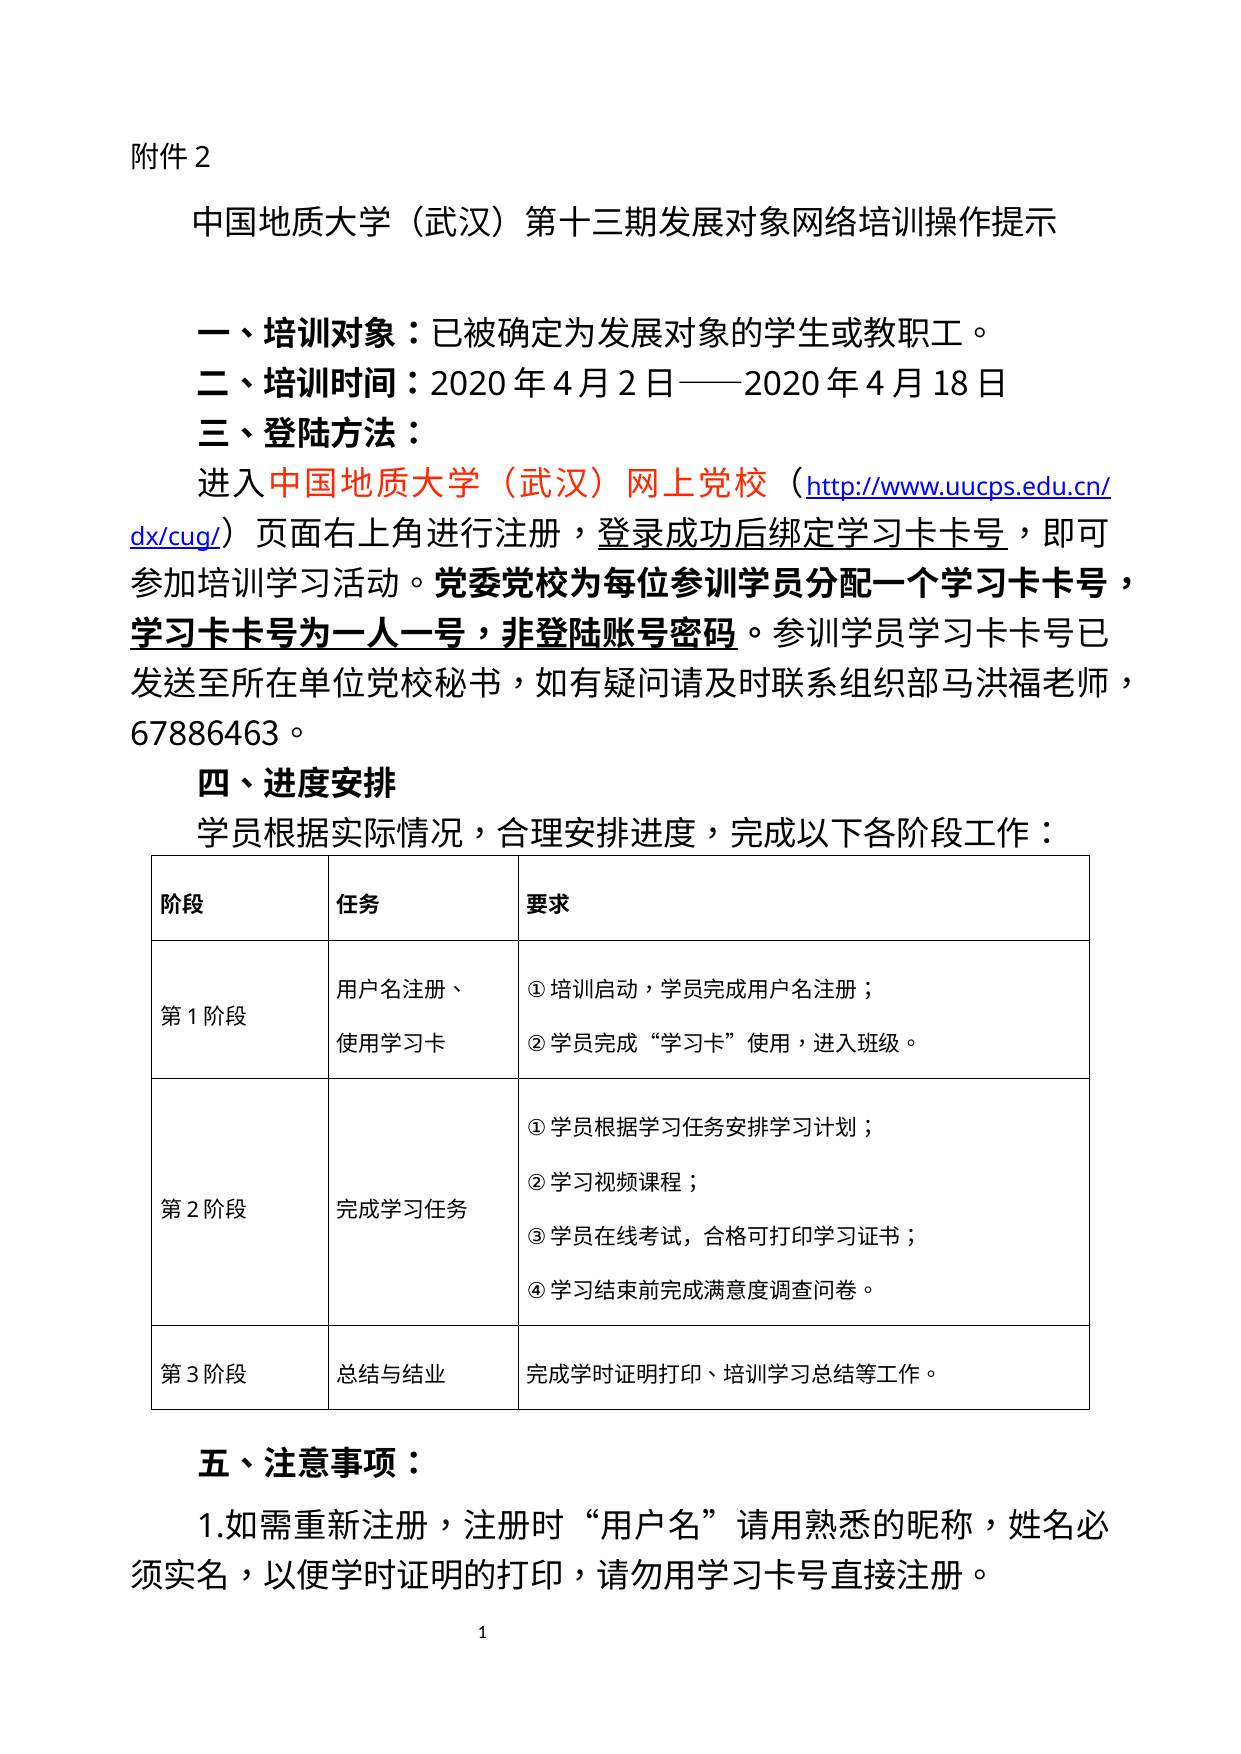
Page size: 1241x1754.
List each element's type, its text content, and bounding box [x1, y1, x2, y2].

table_cell 用户名注册、 使用学习卡 [329, 941, 518, 1078]
text 1.如需重新注册，注册时“用户名”请用熟悉的昵称，姓名必须实名，以便学时证明的打印，请勿用学习卡号直接注册。 [130, 1498, 1110, 1598]
text 四、进度安排 [130, 755, 1110, 805]
table_header 任务 [329, 856, 518, 939]
text 一、培训对象：已被确定为发展对象的学生或教职工。 [130, 305, 1110, 355]
table_cell ①学员根据学习任务安排学习计划； ②学习视频课程； ③学员在线考试，合格可打印学习证书； ④学习结束前完成满意度调查问卷。 [519, 1079, 1089, 1325]
table_cell 总结与结业 [329, 1326, 518, 1409]
text 附件2 [130, 134, 1110, 176]
table_header 要求 [519, 856, 1089, 939]
table_cell 完成学时证明打印、培训学习总结等工作。 [519, 1326, 1089, 1409]
table_header 阶段 [152, 856, 328, 939]
text 二、培训时间：2020年4月2日——2020年4月18日 [130, 355, 1110, 405]
text 中国地质大学（武汉）第十三期发展对象网络培训操作提示 [130, 176, 1110, 249]
table_cell 第2阶段 [152, 1079, 328, 1325]
table_cell 第3阶段 [152, 1326, 328, 1409]
table_cell ①培训启动，学员完成用户名注册； ②学员完成“学习卡”使用，进入班级。 [519, 941, 1089, 1078]
table_cell 第1阶段 [152, 941, 328, 1078]
table_cell 完成学习任务 [329, 1079, 518, 1325]
text 学员根据实际情况，合理安排进度，完成以下各阶段工作： [130, 805, 1110, 855]
subtitle 五、注意事项： [130, 1435, 1110, 1485]
text 进入中国地质大学（武汉）网上党校（http://www.uucps.edu.cn/dx/cug/）页面右上角进行注册，登录成功后绑定学习卡卡号，即可参加培训学习活动。党委党校为每位参训学员分配一个学习卡卡号，学习卡卡号为一人一号，非登陆账号密码。参训学员学习卡卡号已发送至所在单位党校秘书，如有疑问请及时联系组织部马洪福老师，67886463。 [130, 455, 1110, 755]
text 三、登陆方法： [130, 405, 1110, 455]
